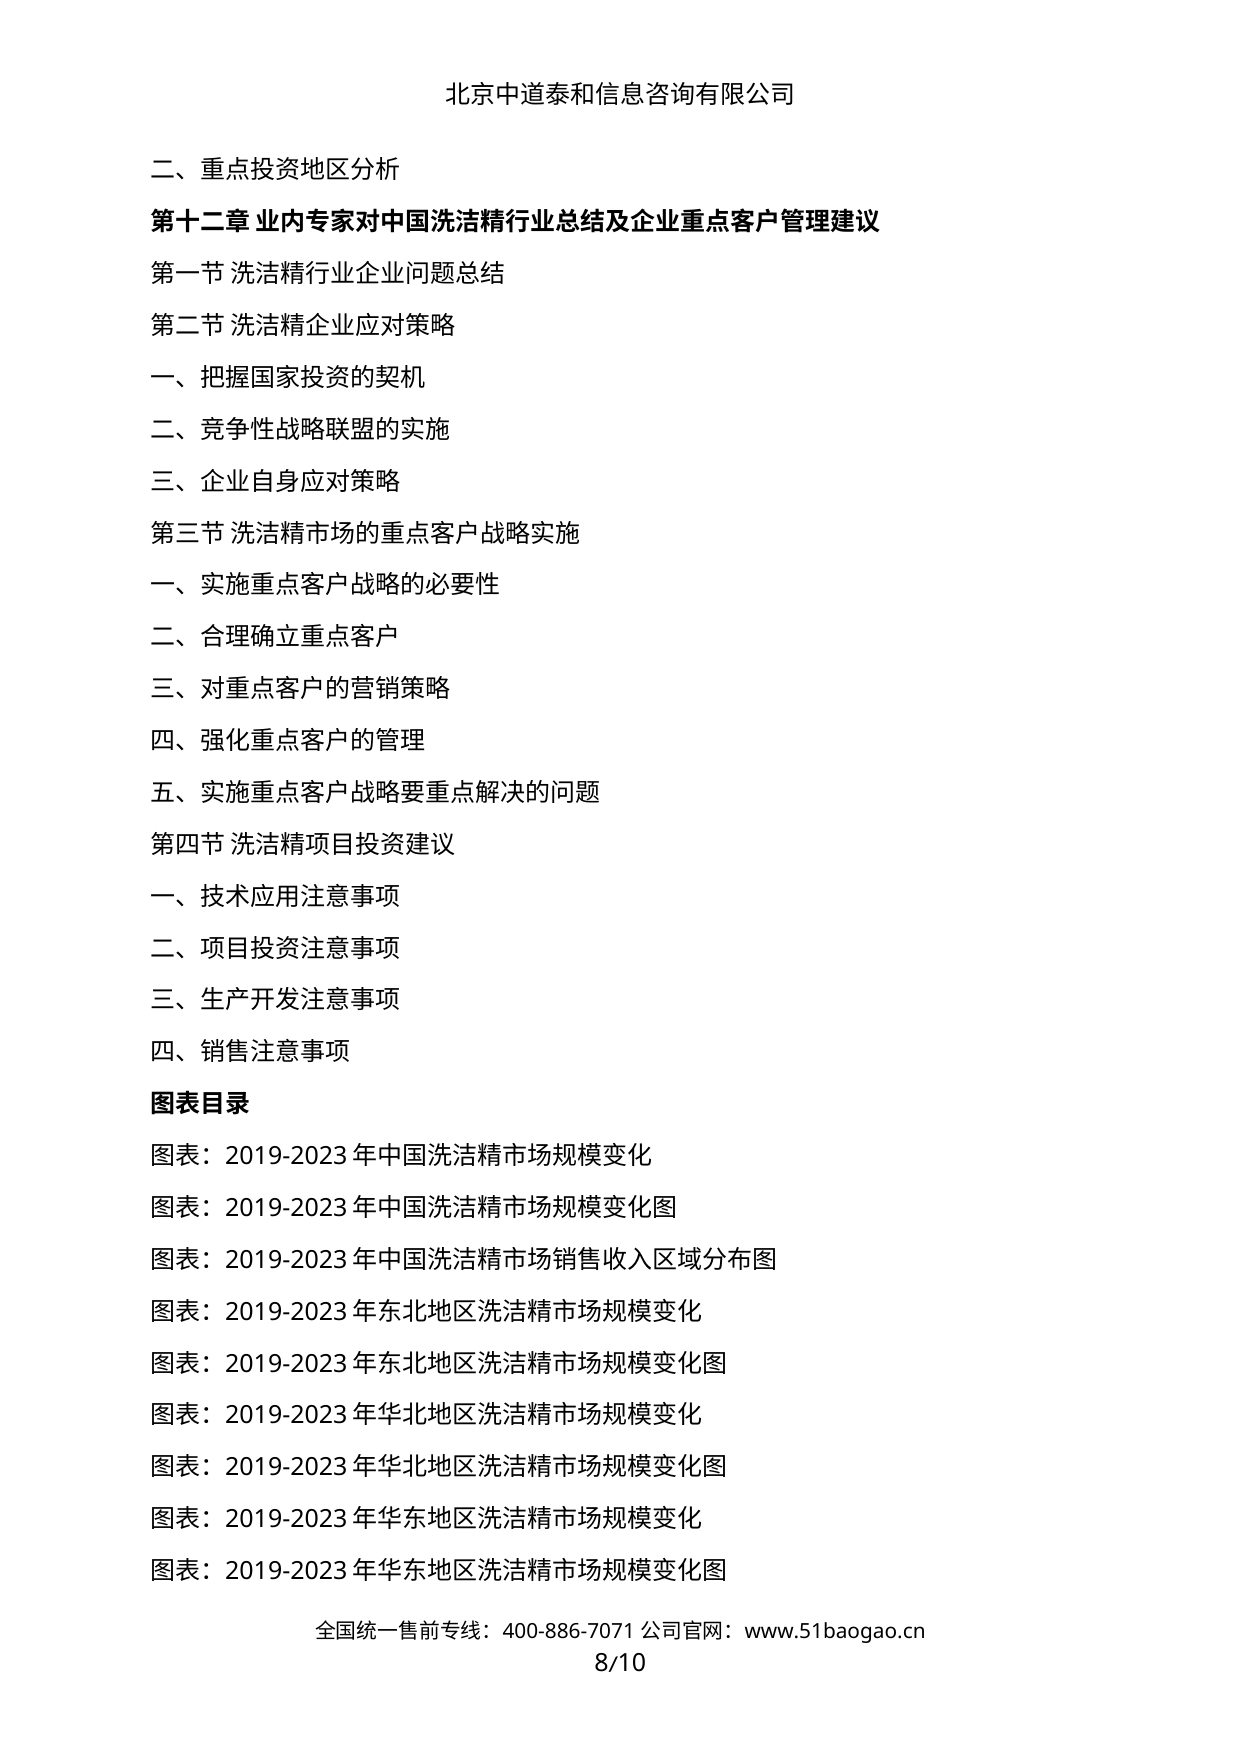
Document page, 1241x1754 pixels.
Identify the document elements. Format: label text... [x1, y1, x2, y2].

text 图表：2019-2023年东北地区洗洁精市场规模变化图 [150, 1343, 1090, 1379]
text 第三节 洗洁精市场的重点客户战略实施 [150, 513, 1090, 549]
text 二、项目投资注意事项 [150, 928, 1090, 964]
text 图表：2019-2023年华东地区洗洁精市场规模变化 [150, 1499, 1090, 1535]
text 第二节 洗洁精企业应对策略 [150, 306, 1090, 342]
text 图表：2019-2023年中国洗洁精市场规模变化图 [150, 1187, 1090, 1224]
text 五、实施重点客户战略要重点解决的问题 [150, 772, 1090, 809]
text 一、技术应用注意事项 [150, 876, 1090, 912]
text 图表：2019-2023年东北地区洗洁精市场规模变化 [150, 1291, 1090, 1327]
text 二、竞争性战略联盟的实施 [150, 409, 1090, 446]
text 三、生产开发注意事项 [150, 980, 1090, 1016]
text 图表：2019-2023年中国洗洁精市场规模变化 [150, 1136, 1090, 1172]
text 图表：2019-2023年华北地区洗洁精市场规模变化图 [150, 1447, 1090, 1483]
text 二、合理确立重点客户 [150, 617, 1090, 653]
text 四、销售注意事项 [150, 1032, 1090, 1068]
text 二、重点投资地区分析 [150, 150, 1090, 186]
text 三、企业自身应对策略 [150, 461, 1090, 497]
text 图表目录 [150, 1084, 1090, 1120]
text 四、强化重点客户的管理 [150, 721, 1090, 757]
text 一、把握国家投资的契机 [150, 357, 1090, 394]
text 第十二章 业内专家对中国洗洁精行业总结及企业重点客户管理建议 [150, 202, 1090, 238]
text 一、实施重点客户战略的必要性 [150, 565, 1090, 601]
text 三、对重点客户的营销策略 [150, 669, 1090, 705]
text 图表：2019-2023年华北地区洗洁精市场规模变化 [150, 1395, 1090, 1431]
text 第四节 洗洁精项目投资建议 [150, 824, 1090, 861]
text 第一节 洗洁精行业企业问题总结 [150, 254, 1090, 290]
text 图表：2019-2023年中国洗洁精市场销售收入区域分布图 [150, 1239, 1090, 1276]
text 图表：2019-2023年华东地区洗洁精市场规模变化图 [150, 1551, 1090, 1587]
